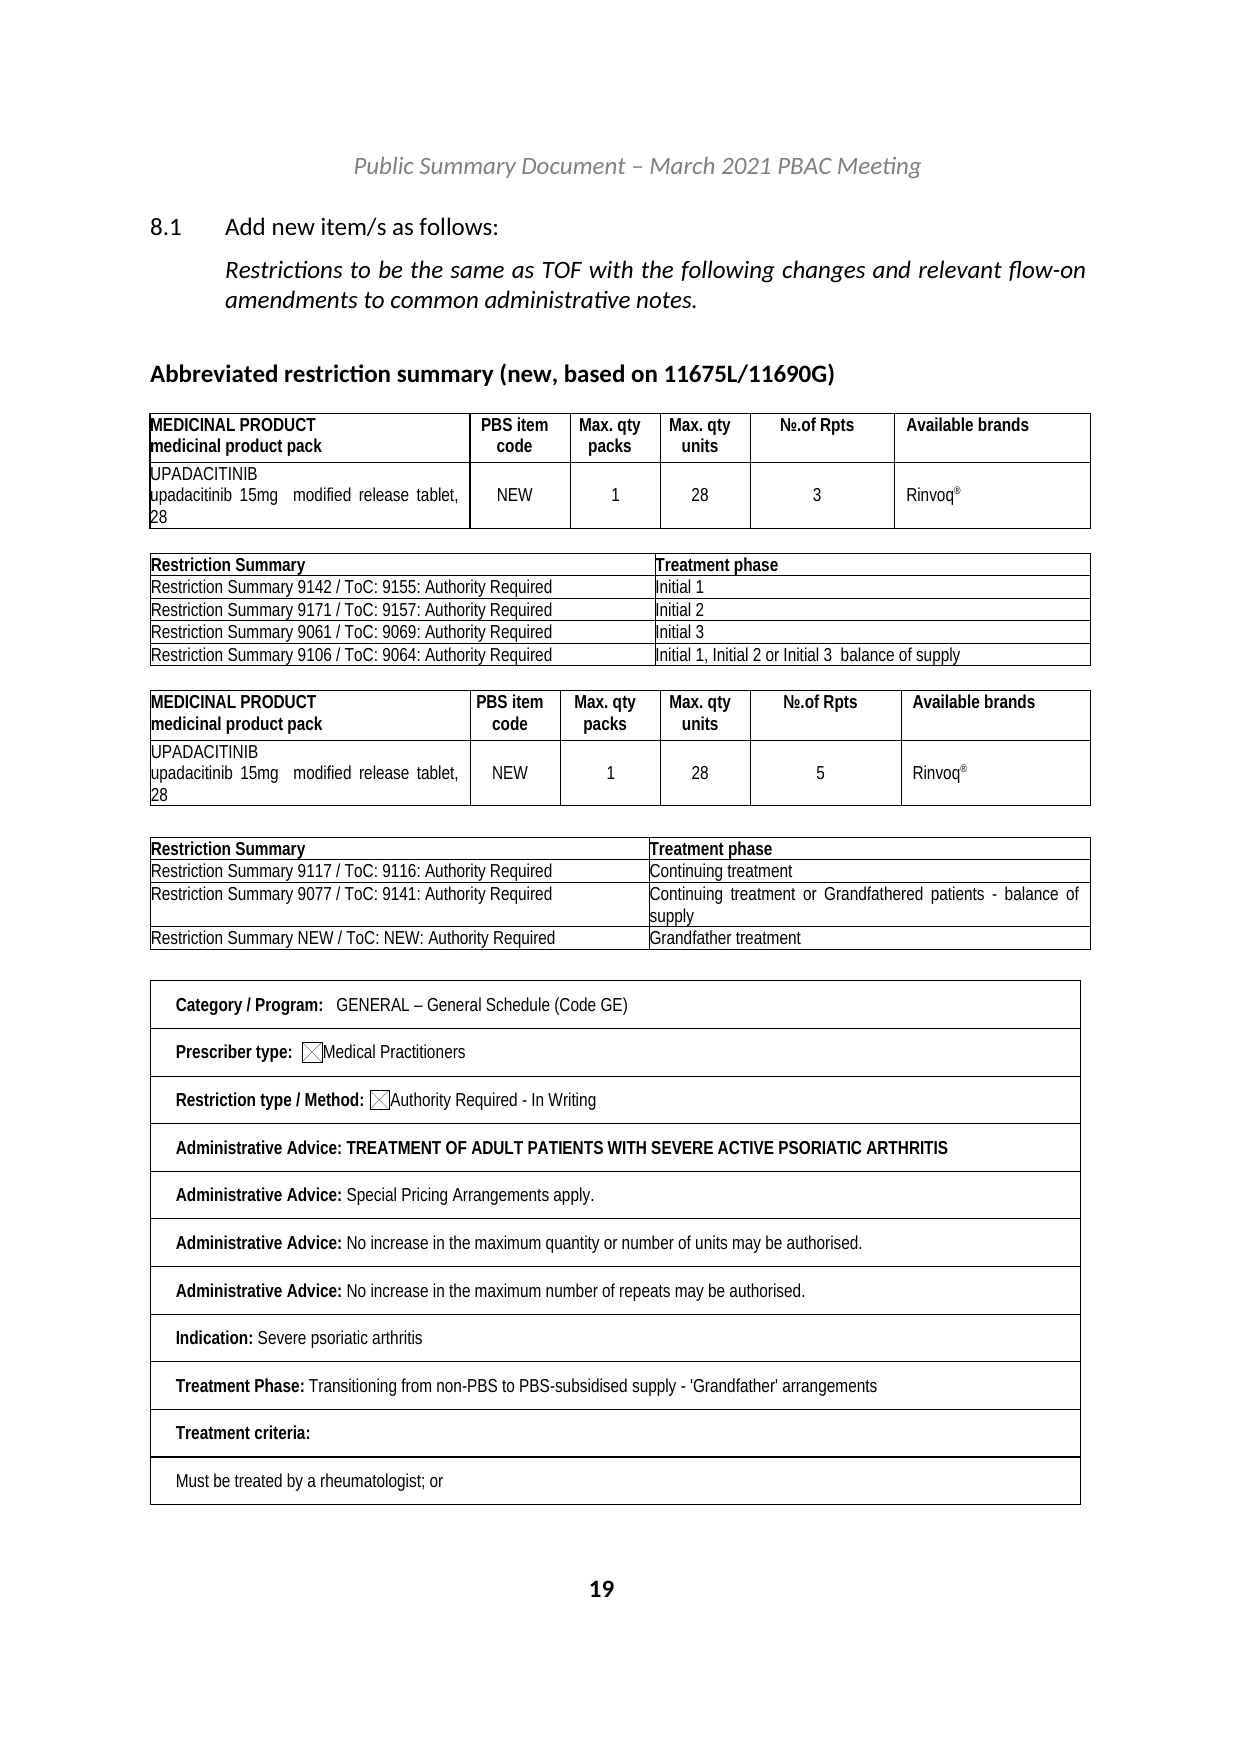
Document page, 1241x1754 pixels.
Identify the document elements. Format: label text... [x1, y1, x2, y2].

table_cell UPADACITINIB upadacitinib 15mg modified release tablet, 28 [151, 463, 469, 527]
table_cell Continuing treatment [650, 860, 1090, 882]
table_header Available brands [902, 691, 1090, 739]
table_cell Must be treated by a rheumatologist; or [151, 1458, 1080, 1504]
table_cell Initial 1, Initial 2 or Initial 3 balance of supply [656, 644, 1090, 665]
table_cell Treatment Phase: Transitioning from non-PBS to PBS-subsidised supply - 'Grandfather' arrangements [151, 1362, 1080, 1409]
table_cell Restriction Summary NEW / ToC: NEW: Authority Required [151, 927, 649, 949]
table_header Available brands [895, 414, 1090, 462]
table_cell Restriction type / Method: Authority Required - In Writing [151, 1077, 1080, 1123]
table_cell Administrative Advice: Special Pricing Arrangements apply. [151, 1172, 1080, 1218]
table_cell Initial 3 [656, 621, 1090, 643]
table_header Max. qty packs [561, 691, 660, 739]
table_header Treatment phase [656, 554, 1090, 575]
table_cell 3 [751, 463, 894, 527]
table_cell Grandfather treatment [650, 927, 1090, 949]
table_cell Administrative Advice: TREATMENT OF ADULT PATIENTS WITH SEVERE ACTIVE PSORIATIC ARTHRITIS [151, 1124, 1080, 1171]
table_header Max. qty packs [571, 414, 660, 462]
table_cell Administrative Advice: No increase in the maximum number of repeats may be authorised. [151, 1267, 1080, 1313]
table_cell Rinvoq® [895, 463, 1090, 527]
table_header Restriction Summary [151, 838, 649, 859]
table_cell Restriction Summary 9117 / ToC: 9116: Authority Required [151, 860, 649, 882]
table_cell Initial 2 [656, 599, 1090, 620]
table_cell 1 [561, 741, 660, 805]
text Abbreviated restriction summary (new, based on 11675L/11690G) [150, 358, 1090, 389]
table_cell Initial 1 [656, 576, 1090, 598]
table_header Restriction Summary [151, 554, 655, 575]
text Restrictions to be the same as TOF with the following changes and relevant flow-on amendments to common administrative notes. [225, 254, 1090, 315]
table_cell 28 [661, 741, 750, 805]
table_cell Prescriber type: Medical Practitioners [151, 1029, 1080, 1076]
table_header MEDICINAL PRODUCT medicinal product pack [151, 691, 470, 739]
table_header Category / Program: GENERAL – General Schedule (Code GE) [151, 981, 1080, 1028]
table_header Treatment phase [650, 838, 1090, 859]
table_cell 28 [661, 463, 750, 527]
table_cell Restriction Summary 9142 / ToC: 9155: Authority Required [151, 576, 655, 598]
table_cell Continuing treatment or Grandfathered patients - balance of supply [650, 883, 1090, 926]
table_header MEDICINAL PRODUCT medicinal product pack [151, 414, 469, 462]
table_cell Restriction Summary 9077 / ToC: 9141: Authority Required [151, 883, 649, 926]
table_cell NEW [471, 741, 560, 805]
table_cell 1 [571, 463, 660, 527]
table_header №.of Rpts [751, 691, 901, 739]
table_cell Treatment criteria: [151, 1410, 1080, 1456]
table_cell UPADACITINIB upadacitinib 15mg modified release tablet, 28 [151, 741, 470, 805]
table_cell Rinvoq® [902, 741, 1090, 805]
table_header PBS item code [471, 414, 570, 462]
table_header №.of Rpts [751, 414, 894, 462]
table_header PBS item code [471, 691, 560, 739]
list Add new item/s as follows: [150, 211, 1090, 242]
table_cell Restriction Summary 9106 / ToC: 9064: Authority Required [151, 644, 655, 665]
table_cell Restriction Summary 9171 / ToC: 9157: Authority Required [151, 599, 655, 620]
table_cell 5 [751, 741, 901, 805]
table_cell Indication: Severe psoriatic arthritis [151, 1315, 1080, 1361]
table_header Max. qty units [661, 414, 750, 462]
table_cell Restriction Summary 9061 / ToC: 9069: Authority Required [151, 621, 655, 643]
table_cell NEW [471, 463, 570, 527]
table_header Max. qty units [661, 691, 750, 739]
table_cell Administrative Advice: No increase in the maximum quantity or number of units may be authorised. [151, 1219, 1080, 1266]
